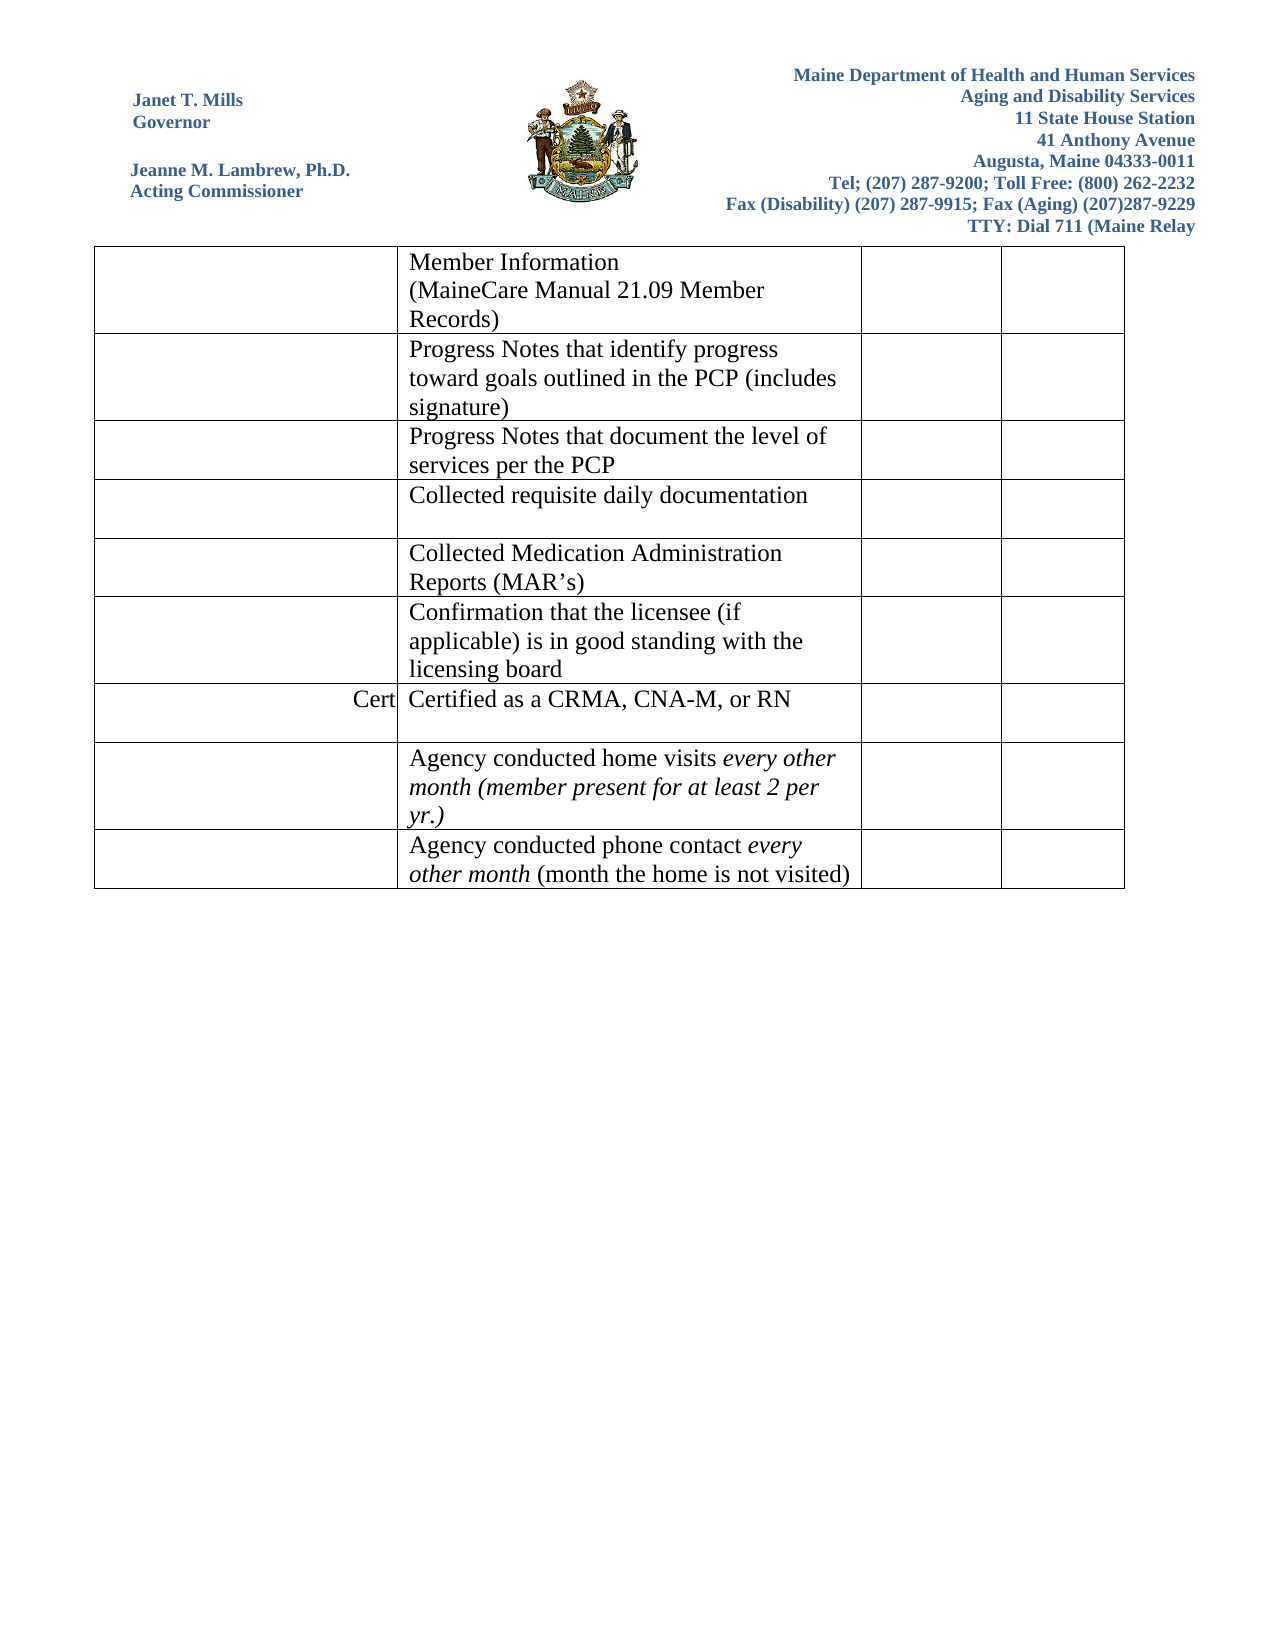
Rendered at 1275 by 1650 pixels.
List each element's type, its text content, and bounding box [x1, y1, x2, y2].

table_cell [95, 421, 397, 479]
table_cell Progress Notes that identify progress toward goals outlined in the PCP (includes signature) [398, 334, 861, 420]
table_cell Collected Medication Administration Reports (MAR’s) [398, 539, 861, 596]
table_cell [1002, 684, 1124, 742]
table_cell [1002, 421, 1124, 479]
table_cell [95, 684, 397, 742]
table_cell [1002, 597, 1124, 683]
table_cell Progress Notes that document the level of services per the PCP [398, 421, 861, 479]
table_cell [95, 539, 397, 596]
table_cell [862, 247, 1001, 333]
table_cell [95, 480, 397, 537]
table_cell [1002, 539, 1124, 596]
table_cell [1002, 830, 1124, 888]
table_cell [862, 684, 1001, 742]
table_cell [95, 247, 397, 333]
table_cell [1002, 743, 1124, 829]
table_cell [1002, 247, 1124, 333]
table_cell Agency conducted phone contact every other month (month the home is not visited) [398, 830, 861, 888]
table_cell [862, 421, 1001, 479]
table_cell [95, 597, 397, 683]
table_cell Agency conducted home visits every other month (member present for at least 2 per yr.) [398, 743, 861, 829]
table_cell Collected requisite daily documentation [398, 480, 861, 537]
table_cell [95, 743, 397, 829]
table_cell [862, 597, 1001, 683]
table_cell [1002, 480, 1124, 537]
table_cell [862, 480, 1001, 537]
table_cell [862, 334, 1001, 420]
table_cell [95, 334, 397, 420]
table_cell Member Information (MaineCare Manual 21.09 Member Records) [398, 247, 861, 333]
table_cell Confirmation that the licensee (if applicable) is in good standing with the licensing board [398, 597, 861, 683]
table_cell [862, 539, 1001, 596]
table_cell [862, 743, 1001, 829]
table_cell [862, 830, 1001, 888]
table_cell [95, 830, 397, 888]
table_cell Cert Certified as a CRMA, CNA-M, or RN [398, 684, 861, 742]
table_cell [1002, 334, 1124, 420]
